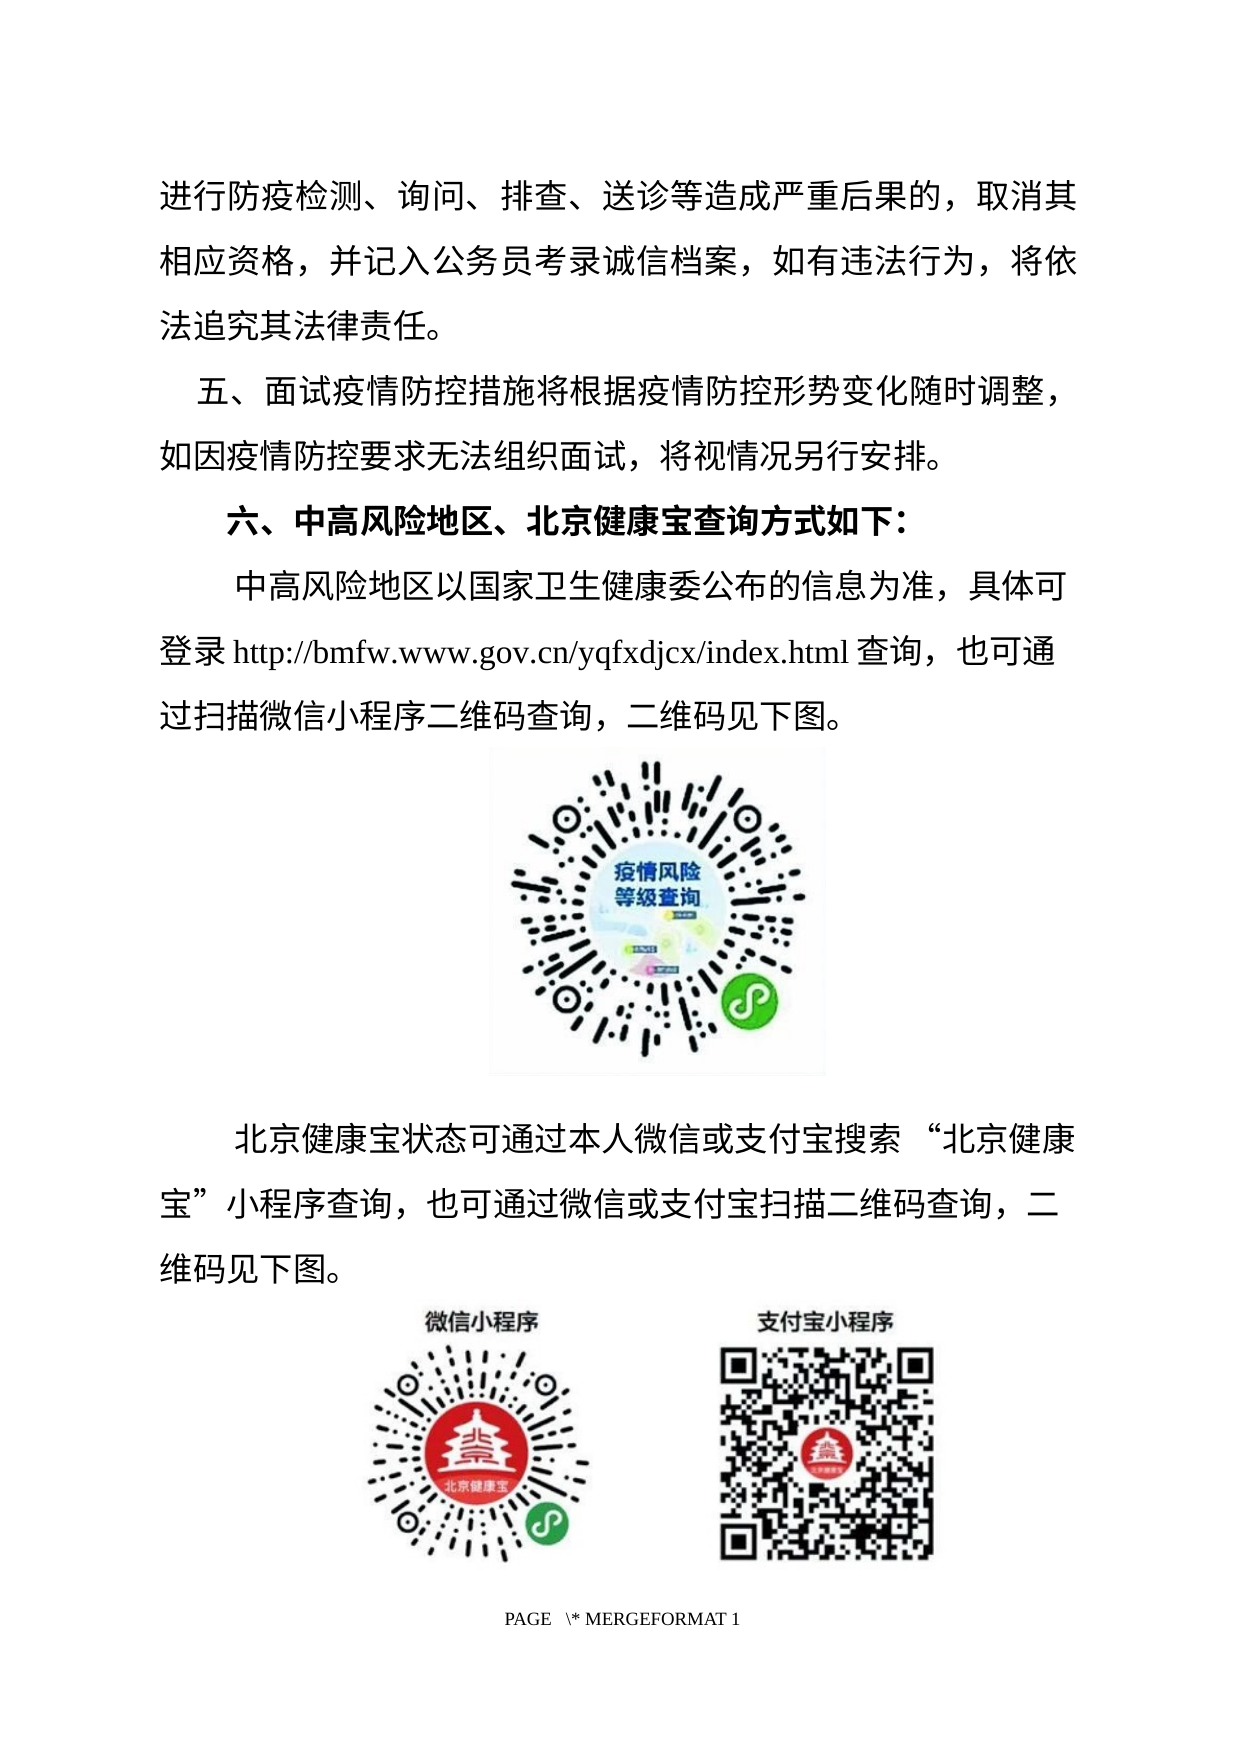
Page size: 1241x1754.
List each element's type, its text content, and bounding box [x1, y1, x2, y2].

text 中高风险地区以国家卫生健康委公布的信息为准，具体可登录http://bmfw.www.gov.cn/yqfxdjcx/index.html查询，也可通过扫描微信小程序二维码查询，二维码见下图。 [159, 552, 1081, 747]
picture [333, 1299, 982, 1581]
text 五、面试疫情防控措施将根据疫情防控形势变化随时调整，如因疫情防控要求无法组织面试，将视情况另行安排。 [159, 357, 1081, 487]
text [159, 162, 1081, 357]
text 六、中高风险地区、北京健康宝查询方式如下： [159, 487, 1081, 552]
text 北京健康宝状态可通过本人微信或支付宝搜索 “北京健康宝”小程序查询，也可通过微信或支付宝扫描二维码查询，二维码见下图。 [159, 1104, 1081, 1299]
picture [488, 747, 827, 1076]
